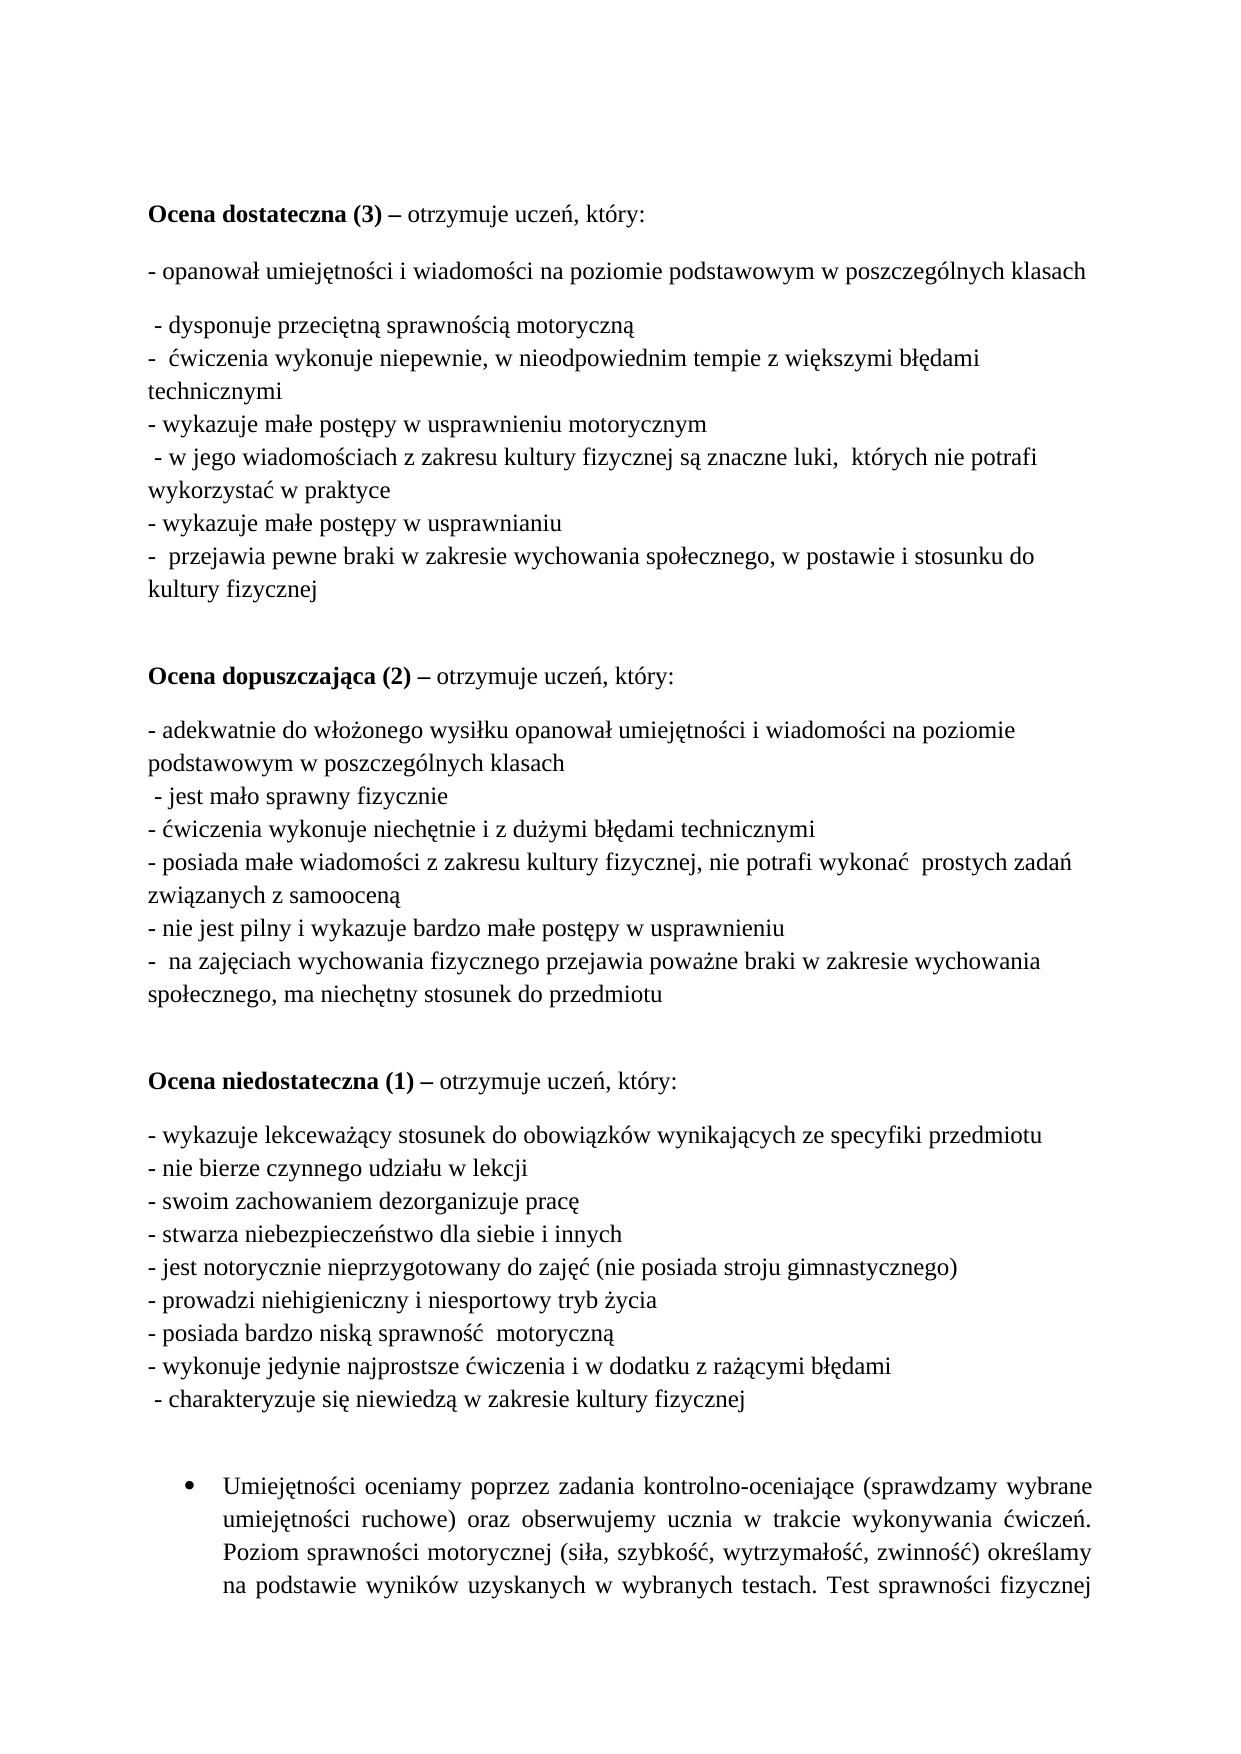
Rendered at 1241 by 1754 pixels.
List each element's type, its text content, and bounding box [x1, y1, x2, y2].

text - stwarza niebezpieczeństwo dla siebie i innych [148, 1219, 1093, 1248]
text - wykazuje małe postępy w usprawnianiu [148, 508, 1093, 537]
text - przejawia pewne braki w zakresie wychowania społecznego, w postawie i stosunku do kultury fizycznej [148, 541, 1093, 603]
text Ocena niedostateczna (1) – otrzymuje uczeń, który: [148, 1066, 1093, 1095]
text Ocena dostateczna (3) – otrzymuje uczeń, który: [148, 199, 1093, 227]
text Ocena dopuszczająca (2) – otrzymuje uczeń, który: [148, 661, 1093, 690]
text - adekwatnie do włożonego wysiłku opanował umiejętności i wiadomości na poziomie podstawowym w poszczególnych klasach [148, 715, 1093, 777]
text - charakteryzuje się niewiedzą w zakresie kultury fizycznej [148, 1384, 1093, 1413]
text - na zajęciach wychowania fizycznego przejawia poważne braki w zakresie wychowania społecznego, ma niechętny stosunek do przedmiotu [148, 946, 1093, 1008]
text - posiada małe wiadomości z zakresu kultury fizycznej, nie potrafi wykonać prostych zadań związanych z samooceną [148, 847, 1093, 909]
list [185, 1471, 1093, 1599]
text - ćwiczenia wykonuje niepewnie, w nieodpowiednim tempie z większymi błędami technicznymi [148, 343, 1093, 405]
text - nie jest pilny i wykazuje bardzo małe postępy w usprawnieniu [148, 913, 1093, 942]
text - posiada bardzo niską sprawność motoryczną [148, 1318, 1093, 1347]
text - wykazuje lekceważący stosunek do obowiązków wynikających ze specyfiki przedmiotu [148, 1120, 1093, 1148]
text - swoim zachowaniem dezorganizuje pracę [148, 1186, 1093, 1214]
text - opanował umiejętności i wiadomości na poziomie podstawowym w poszczególnych klasach [148, 256, 1093, 285]
text - jest mało sprawny fizycznie [148, 781, 1093, 810]
text - dysponuje przeciętną sprawnością motoryczną [148, 310, 1093, 339]
text - nie bierze czynnego udziału w lekcji [148, 1153, 1093, 1182]
text - wykonuje jedynie najprostsze ćwiczenia i w dodatku z rażącymi błędami [148, 1351, 1093, 1380]
text - w jego wiadomościach z zakresu kultury fizycznej są znaczne luki, których nie potrafi wykorzystać w praktyce [148, 442, 1093, 504]
text - prowadzi niehigieniczny i niesportowy tryb życia [148, 1285, 1093, 1314]
text - wykazuje małe postępy w usprawnieniu motorycznym [148, 409, 1093, 438]
text - jest notorycznie nieprzygotowany do zajęć (nie posiada stroju gimnastycznego) [148, 1252, 1093, 1281]
text - ćwiczenia wykonuje niechętnie i z dużymi błędami technicznymi [148, 814, 1093, 843]
